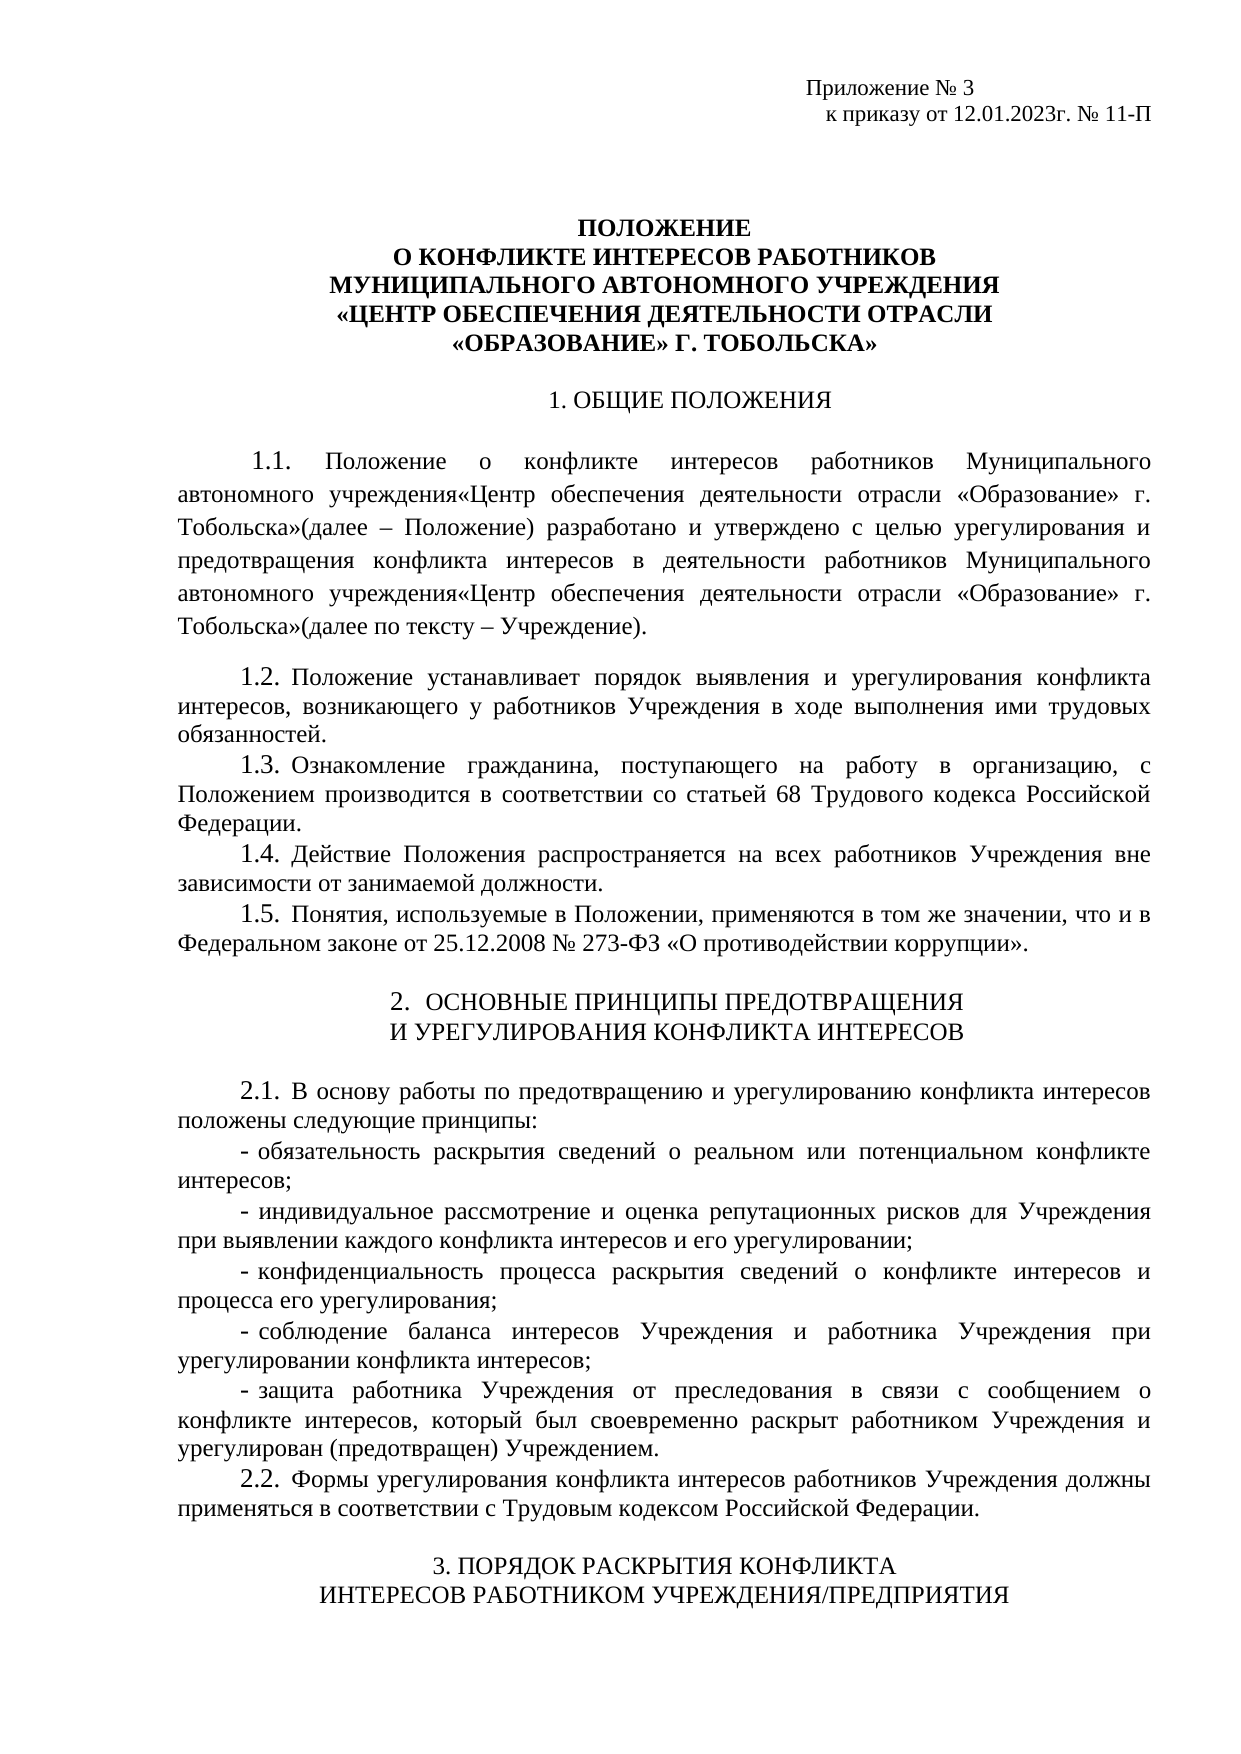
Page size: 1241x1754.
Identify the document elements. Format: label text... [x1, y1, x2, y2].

title к приказу от 12.01.2023г. № 11-П [177, 100, 1152, 127]
title «ОБРАЗОВАНИЕ» Г. ТОБОЛЬСКА» [177, 328, 1152, 357]
list обязательность раскрытия сведений о реальном или потенциальном конфликте интересов; [177, 1134, 1152, 1194]
title МУНИЦИПАЛЬНОГО АВТОНОМНОГО УЧРЕЖДЕНИЯ [177, 270, 1152, 299]
list ОСНОВНЫЕ ПРИНЦИПЫ ПРЕДОТВРАЩЕНИЯ [202, 986, 1152, 1017]
list соблюдение баланса интересов Учреждения и работника Учреждения при урегулировании конфликта интересов; [177, 1314, 1152, 1374]
text 1. ОБЩИЕ ПОЛОЖЕНИЯ [548, 385, 1152, 414]
list Положение о конфликте интересов работников Муниципального автономного учреждения«Центр обеспечения деятельности отрасли «Образование» г. Тобольска»(далее – Положение) разработано и утверждено с целью урегулирования и предотвращения конфликта интересов в деятельности работников Муниципального автономного учреждения«Центр обеспечения деятельности отрасли «Образование» г. Тобольска»(далее по тексту – Учреждение). [177, 443, 1152, 641]
title Приложение № 3 [177, 74, 1152, 100]
text И УРЕГУЛИРОВАНИЯ КОНФЛИКТА ИНТЕРЕСОВ [202, 1017, 1152, 1045]
list индивидуальное рассмотрение и оценка репутационных рисков для Учреждения при выявлении каждого конфликта интересов и его урегулировании; [177, 1194, 1152, 1254]
list Действие Положения распространяется на всех работников Учреждения вне зависимости от занимаемой должности. [177, 837, 1152, 897]
list Положение устанавливает порядок выявления и урегулирования конфликта интересов, возникающего у работников Учреждения в ходе выполнения ими трудовых обязанностей. [177, 660, 1152, 748]
list Понятия, используемые в Положении, применяются в том же значении, что и в Федеральном законе от 25.12.2008 № 273-ФЗ «О противодействии коррупции». [177, 897, 1152, 957]
title «ЦЕНТР ОБЕСПЕЧЕНИЯ ДЕЯТЕЛЬНОСТИ ОТРАСЛИ [177, 299, 1152, 328]
list конфиденциальность процесса раскрытия сведений о конфликте интересов и процесса его урегулирования; [177, 1254, 1152, 1314]
title ПОЛОЖЕНИЕ [177, 213, 1152, 242]
list В основу работы по предотвращению и урегулированию конфликта интересов положены следующие принципы: [177, 1074, 1152, 1134]
title О КОНФЛИКТЕ ИНТЕРЕСОВ РАБОТНИКОВ [177, 242, 1152, 270]
text 3. ПОРЯДОК РАСКРЫТИЯ КОНФЛИКТА [177, 1551, 1152, 1580]
list Формы урегулирования конфликта интересов работников Учреждения должны применяться в соответствии с Трудовым кодексом Российской Федерации. [177, 1462, 1152, 1522]
text ИНТЕРЕСОВ РАБОТНИКОМ УЧРЕЖДЕНИЯ/ПРЕДПРИЯТИЯ [177, 1580, 1152, 1608]
list защита работника Учреждения от преследования в связи с сообщением о конфликте интересов, который был своевременно раскрыт работником Учреждения и урегулирован (предотвращен) Учреждением. [177, 1374, 1152, 1462]
list Ознакомление гражданина, поступающего на работу в организацию, с Положением производится в соответствии со статьей 68 Трудового кодекса Российской Федерации. [177, 748, 1152, 837]
